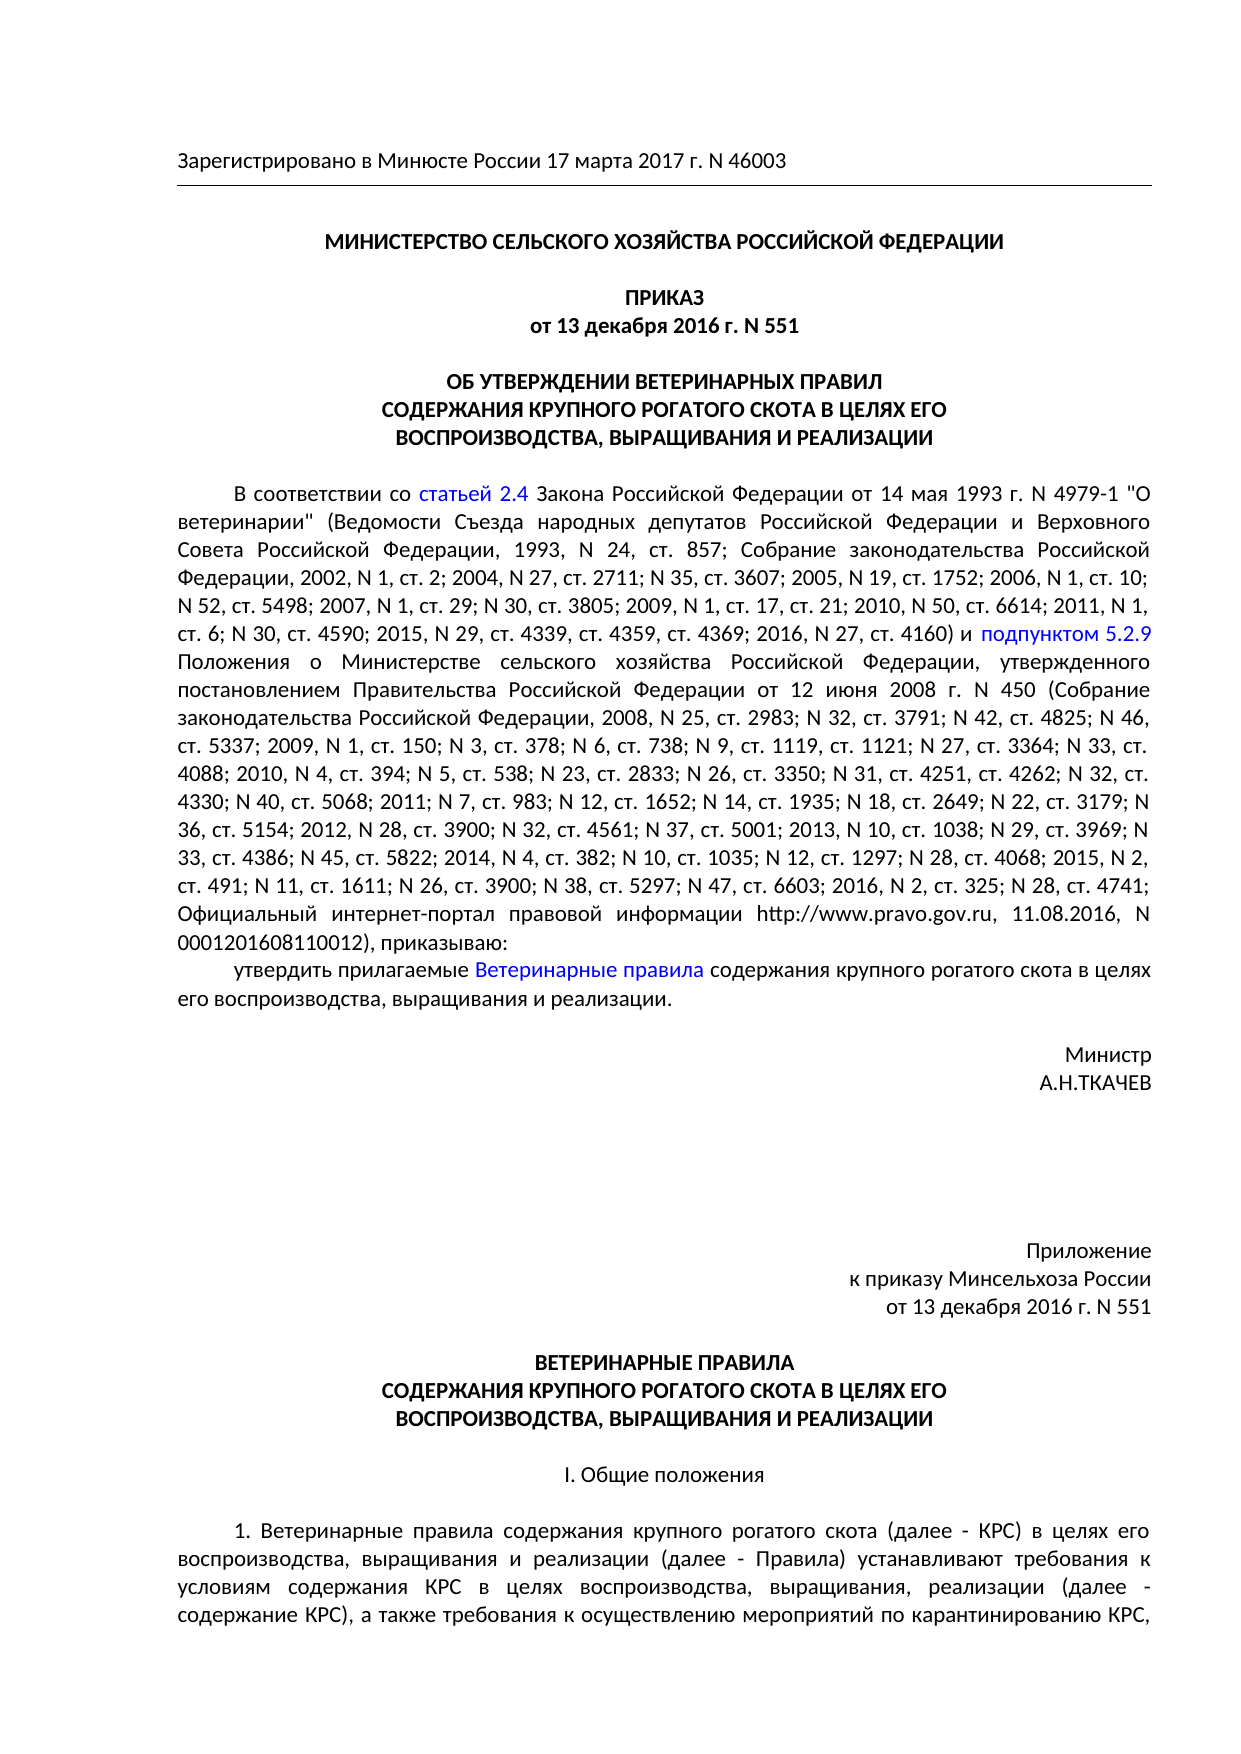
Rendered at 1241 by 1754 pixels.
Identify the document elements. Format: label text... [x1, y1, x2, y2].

text к приказу Минсельхоза России [177, 1264, 1152, 1292]
title СОДЕРЖАНИЯ КРУПНОГО РОГАТОГО СКОТА В ЦЕЛЯХ ЕГО [177, 1376, 1152, 1404]
title от 13 декабря 2016 г. N 551 [177, 311, 1152, 339]
title ОБ УТВЕРЖДЕНИИ ВЕТЕРИНАРНЫХ ПРАВИЛ [177, 367, 1152, 395]
title ВОСПРОИЗВОДСТВА, ВЫРАЩИВАНИЯ И РЕАЛИЗАЦИИ [177, 423, 1152, 451]
title МИНИСТЕРСТВО СЕЛЬСКОГО ХОЗЯЙСТВА РОССИЙСКОЙ ФЕДЕРАЦИИ [177, 227, 1152, 255]
text В соответствии со статьей 2.4 Закона Российской Федерации от 14 мая 1993 г. N 4979-1 "О ветеринарии" (Ведомости Съезда народных депутатов Российской Федерации и Верховного Совета Российской Федерации, 1993, N 24, ст. 857; Собрание законодательства Российской Федерации, 2002, N 1, ст. 2; 2004, N 27, ст. 2711; N 35, ст. 3607; 2005, N 19, ст. 1752; 2006, N 1, ст. 10; N 52, ст. 5498; 2007, N 1, ст. 29; N 30, ст. 3805; 2009, N 1, ст. 17, ст. 21; 2010, N 50, ст. 6614; 2011, N 1, ст. 6; N 30, ст. 4590; 2015, N 29, ст. 4339, ст. 4359, ст. 4369; 2016, N 27, ст. 4160) и подпунктом 5.2.9 Положения о Министерстве сельского хозяйства Российской Федерации, утвержденного постановлением Правительства Российской Федерации от 12 июня 2008 г. N 450 (Собрание законодательства Российской Федерации, 2008, N 25, ст. 2983; N 32, ст. 3791; N 42, ст. 4825; N 46, ст. 5337; 2009, N 1, ст. 150; N 3, ст. 378; N 6, ст. 738; N 9, ст. 1119, ст. 1121; N 27, ст. 3364; N 33, ст. 4088; 2010, N 4, ст. 394; N 5, ст. 538; N 23, ст. 2833; N 26, ст. 3350; N 31, ст. 4251, ст. 4262; N 32, ст. 4330; N 40, ст. 5068; 2011; N 7, ст. 983; N 12, ст. 1652; N 14, ст. 1935; N 18, ст. 2649; N 22, ст. 3179; N 36, ст. 5154; 2012, N 28, ст. 3900; N 32, ст. 4561; N 37, ст. 5001; 2013, N 10, ст. 1038; N 29, ст. 3969; N 33, ст. 4386; N 45, ст. 5822; 2014, N 4, ст. 382; N 10, ст. 1035; N 12, ст. 1297; N 28, ст. 4068; 2015, N 2, ст. 491; N 11, ст. 1611; N 26, ст. 3900; N 38, ст. 5297; N 47, ст. 6603; 2016, N 2, ст. 325; N 28, ст. 4741; Официальный интернет-портал правовой информации http://www.pravo.gov.ru, 11.08.2016, N 0001201608110012), приказываю: [177, 479, 1152, 956]
title ПРИКАЗ [177, 283, 1152, 311]
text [177, 1516, 1152, 1628]
text от 13 декабря 2016 г. N 551 [177, 1292, 1152, 1320]
text А.Н.ТКАЧЕВ [177, 1068, 1152, 1096]
text утвердить прилагаемые Ветеринарные правила содержания крупного рогатого скота в целях его воспроизводства, выращивания и реализации. [177, 956, 1152, 1012]
text I. Общие положения [177, 1460, 1152, 1488]
title СОДЕРЖАНИЯ КРУПНОГО РОГАТОГО СКОТА В ЦЕЛЯХ ЕГО [177, 395, 1152, 423]
text Приложение [177, 1236, 1152, 1264]
text Зарегистрировано в Минюсте России 17 марта 2017 г. N 46003 [177, 146, 1152, 174]
text Министр [177, 1040, 1152, 1068]
title ВОСПРОИЗВОДСТВА, ВЫРАЩИВАНИЯ И РЕАЛИЗАЦИИ [177, 1404, 1152, 1432]
title ВЕТЕРИНАРНЫЕ ПРАВИЛА [177, 1348, 1152, 1376]
